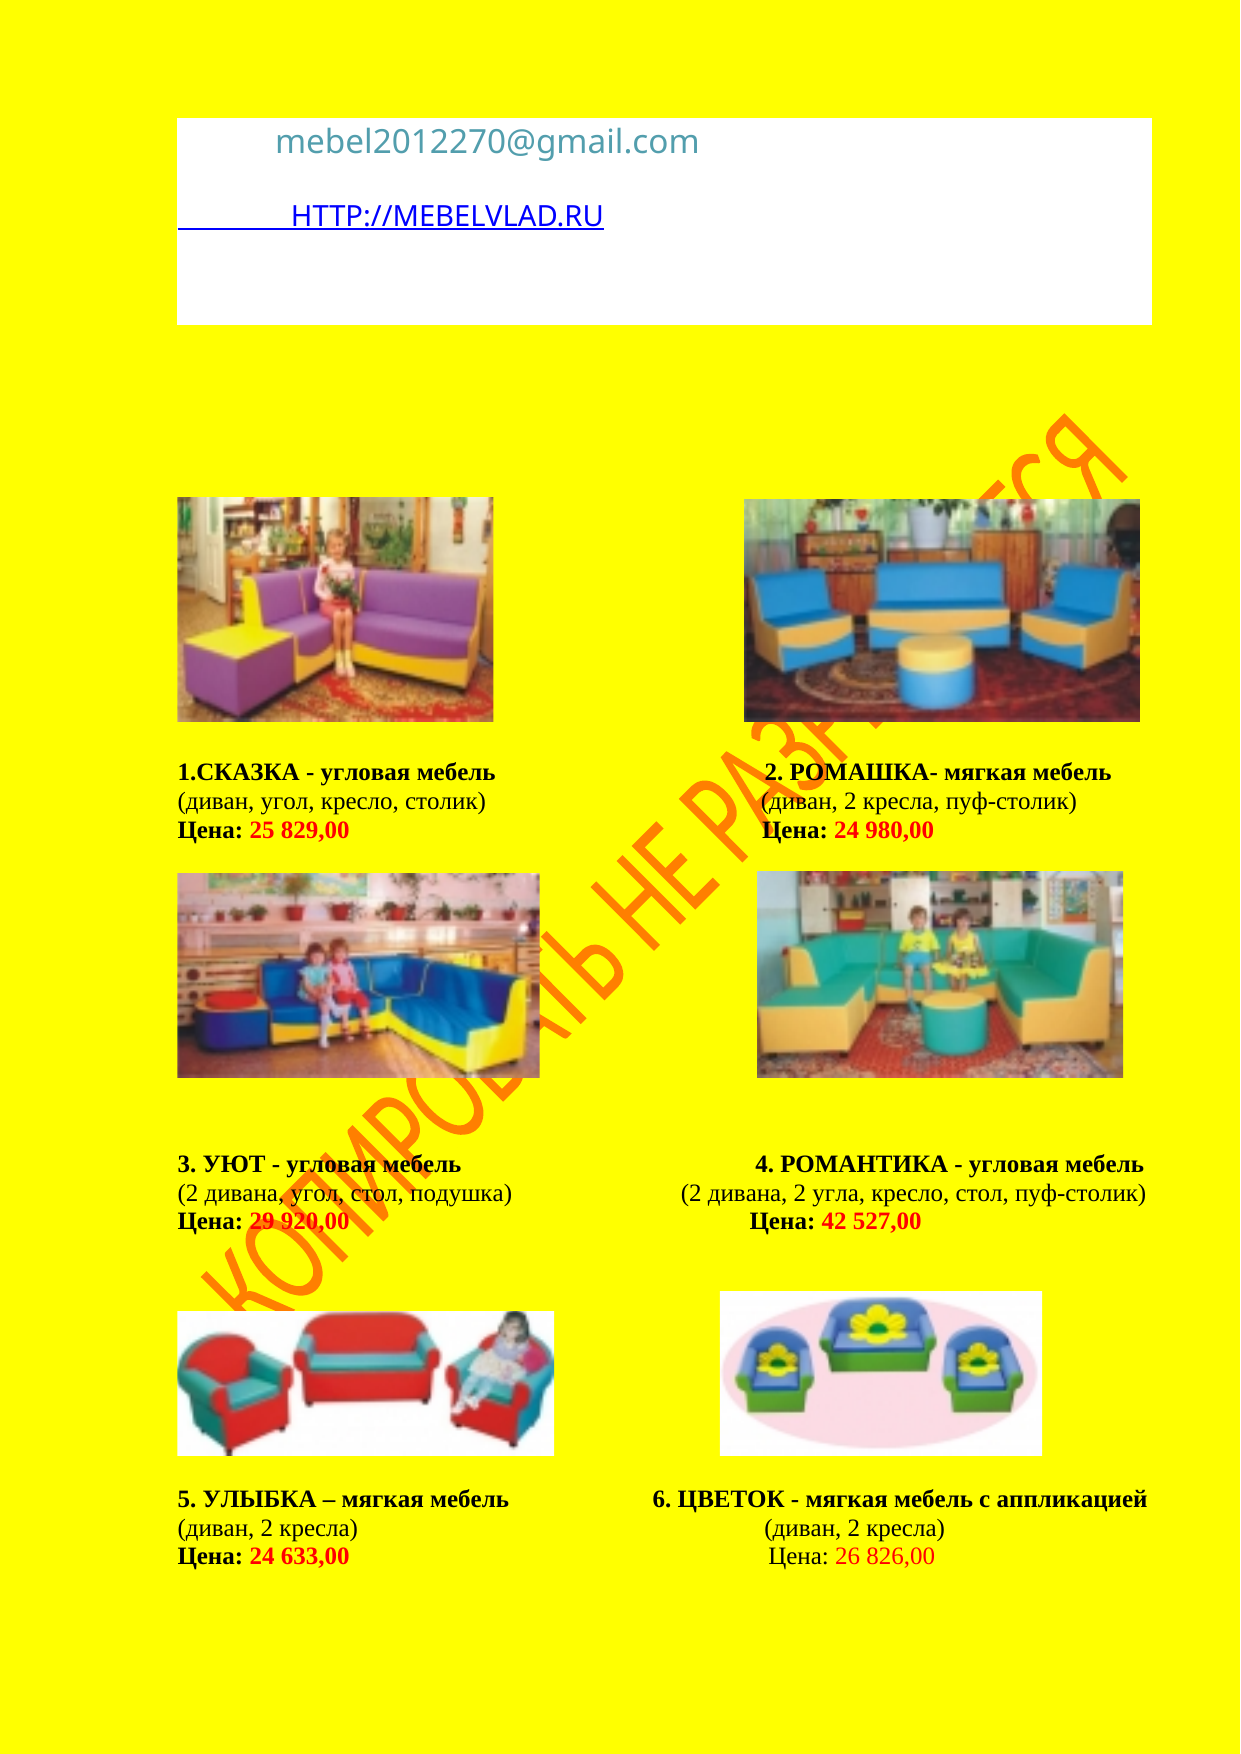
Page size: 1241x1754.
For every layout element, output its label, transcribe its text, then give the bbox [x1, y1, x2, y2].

text http://mebelvlad.ru [177, 195, 1152, 234]
text 1.СКАЗКА - угловая мебель 2. РОМАШКА- мягкая мебель [177, 757, 1152, 786]
text Цена: 29 920,00 Цена: 42 527,00 [177, 1206, 1152, 1235]
picture [719, 1291, 1043, 1456]
picture [177, 873, 540, 1078]
picture [757, 871, 1124, 1078]
text (2 дивана, угол, стол, подушка) (2 дивана, 2 угла, кресло, стол, пуф-столик) [177, 1178, 1152, 1206]
picture [744, 499, 1140, 722]
text (диван, 2 кресла) (диван, 2 кресла) [177, 1513, 1152, 1541]
text mebel2012270@gmail.com [177, 118, 1152, 163]
text 3. УЮТ - угловая мебель 4. РОМАНТИКА - угловая мебель [177, 1149, 1152, 1178]
text (диван, угол, кресло, столик) (диван, 2 кресла, пуф-столик) [177, 786, 1152, 815]
picture [177, 1311, 555, 1456]
text 5. УЛЫБКА – мягкая мебель 6. ЦВЕТОК - мягкая мебель с аппликацией [177, 1484, 1152, 1513]
text Цена: 25 829,00 Цена: 24 980,00 [177, 815, 1152, 844]
picture [177, 497, 494, 722]
text Цена: 24 633,00 Цена: 26 826,00 [177, 1541, 1152, 1570]
